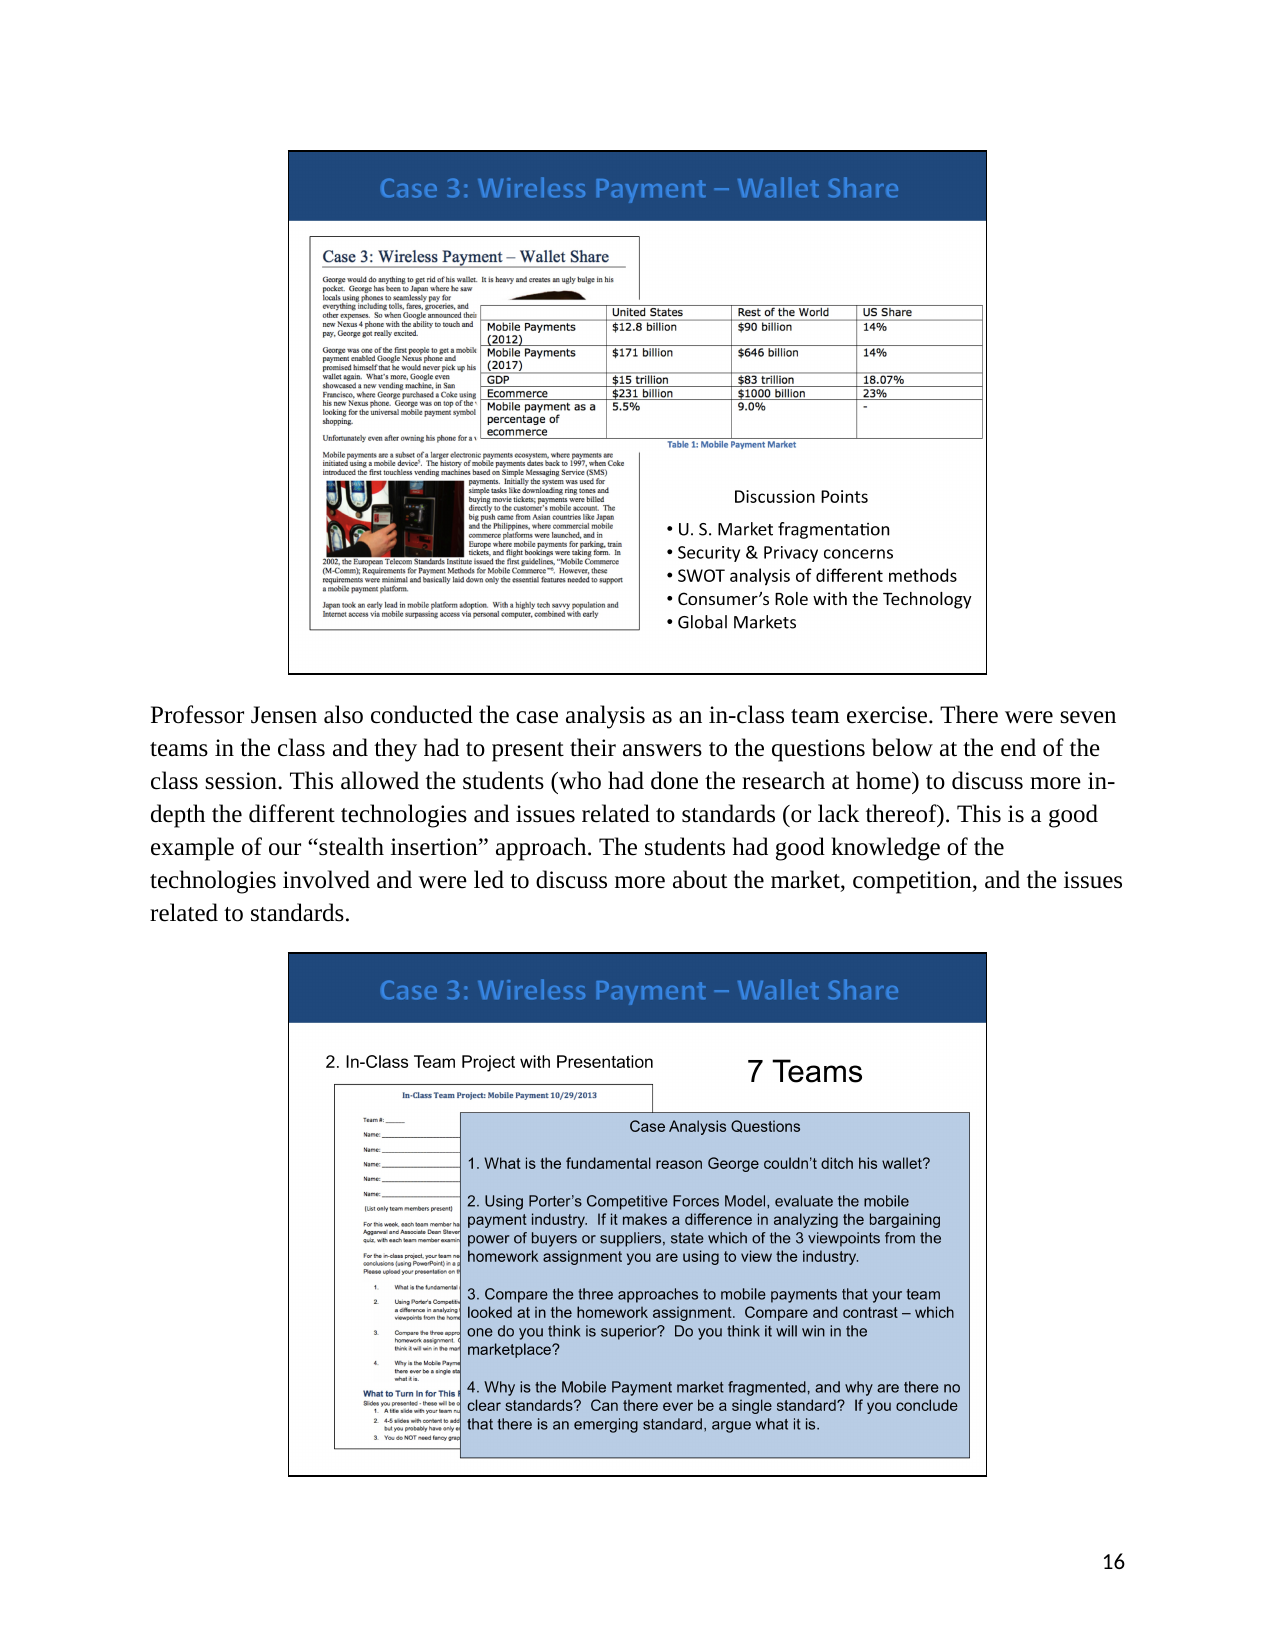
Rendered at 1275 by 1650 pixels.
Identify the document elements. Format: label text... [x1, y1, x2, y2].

text Professor Jensen also conducted the case analysis as an in-class team exercise. There were seven teams in the class and they had to present their answers to the questions below at the end of the class session. This allowed the students (who had done the research at home) to discuss more in-depth the different technologies and issues related to standards (or lack thereof). This is a good example of our “stealth insertion” approach. The students had good knowledge of the technologies involved and were led to discuss more about the market, competition, and the issues related to standards. [150, 700, 1125, 927]
picture [289, 152, 986, 673]
picture [289, 954, 986, 1475]
